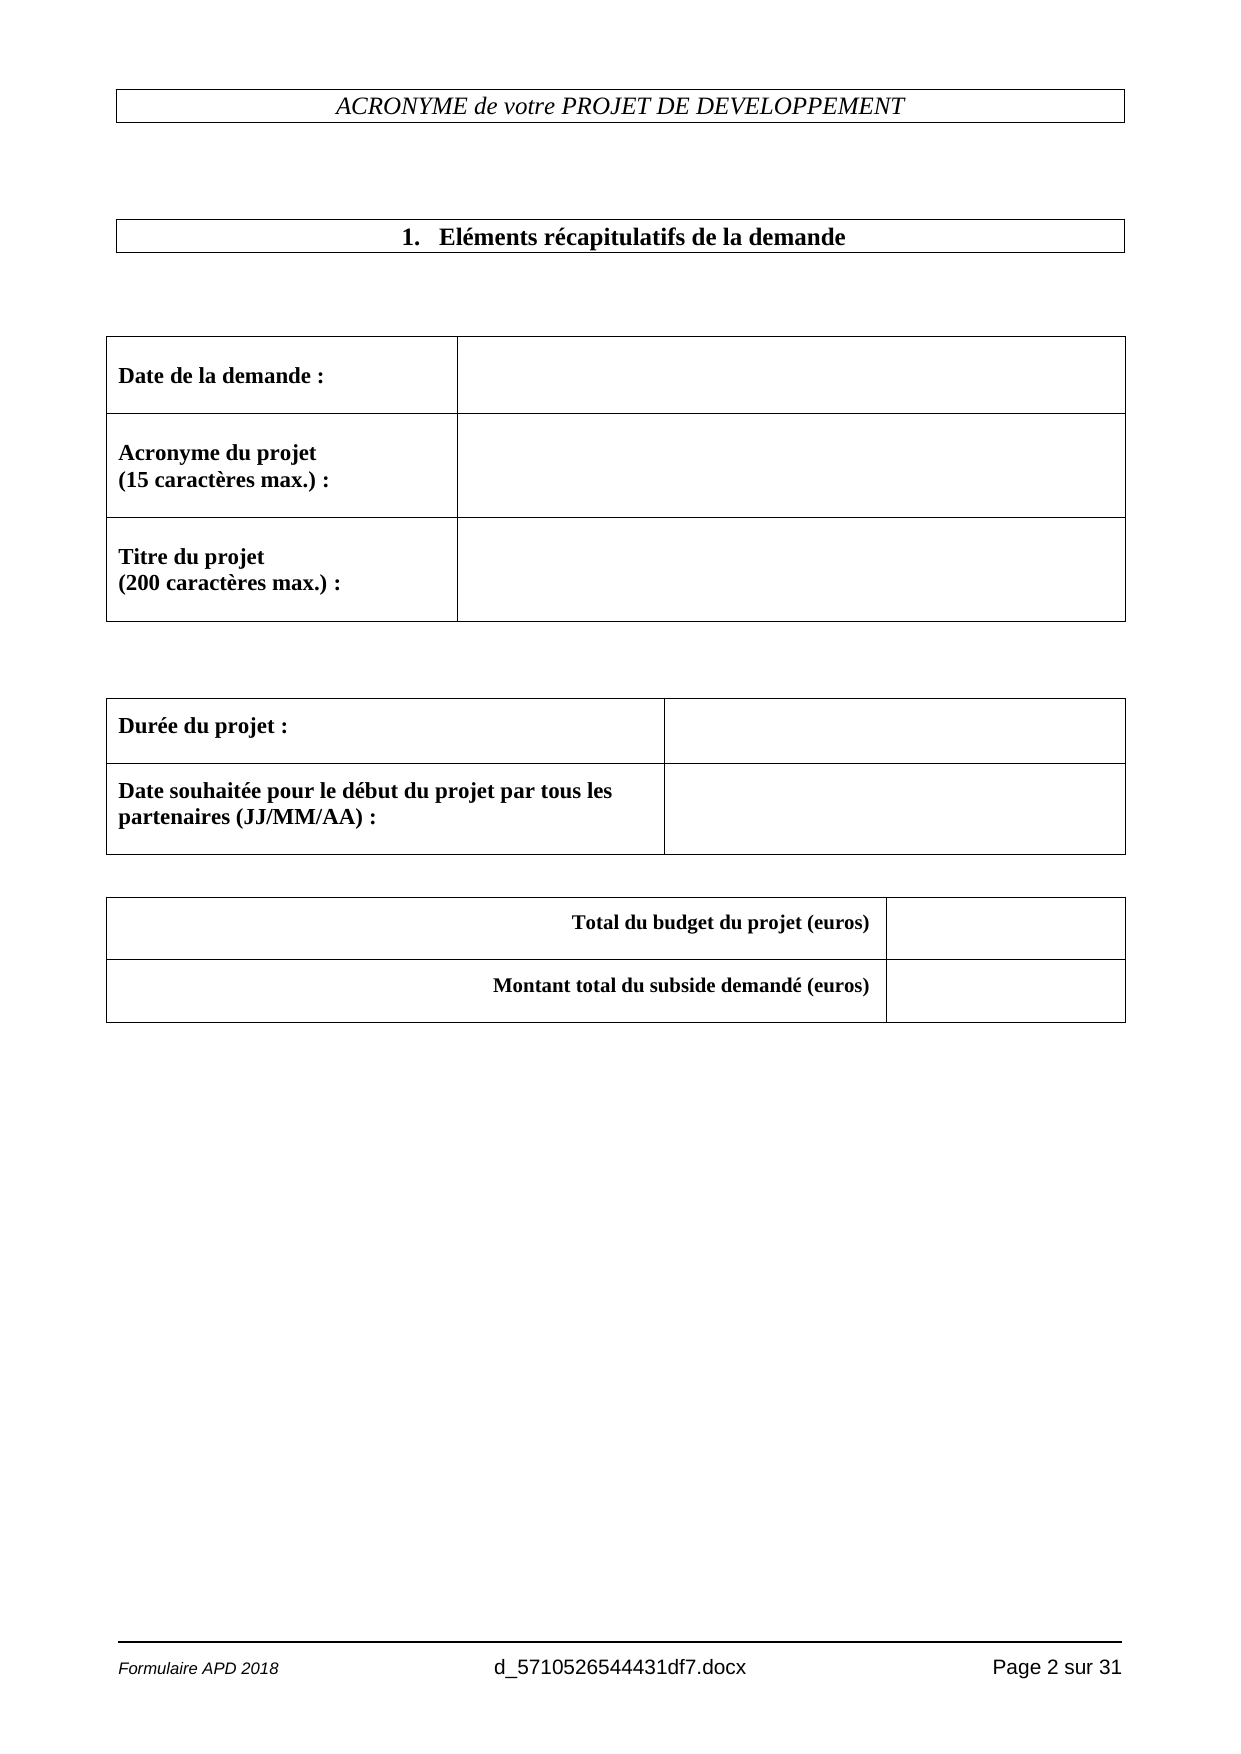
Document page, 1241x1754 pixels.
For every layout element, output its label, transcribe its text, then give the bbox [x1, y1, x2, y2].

table_cell [665, 764, 1125, 854]
subtitle Eléments récapitulatifs de la demande [117, 220, 1124, 252]
table_header [665, 699, 1125, 763]
table_header Date de la demande : [107, 337, 457, 413]
table_cell [458, 414, 1125, 517]
table_cell Acronyme du projet (15 caractères max.) : [107, 414, 457, 517]
table_header Total du budget du projet (euros) [107, 898, 886, 959]
table_cell Date souhaitée pour le début du projet par tous les partenaires (JJ/MM/AA) : [107, 764, 664, 854]
table_header Durée du projet : [107, 699, 664, 763]
table_header [458, 337, 1125, 413]
table_cell [458, 518, 1125, 621]
table_header [887, 898, 1125, 959]
table_cell [887, 960, 1125, 1022]
table_cell Titre du projet (200 caractères max.) : [107, 518, 457, 621]
table_cell Montant total du subside demandé (euros) [107, 960, 886, 1022]
